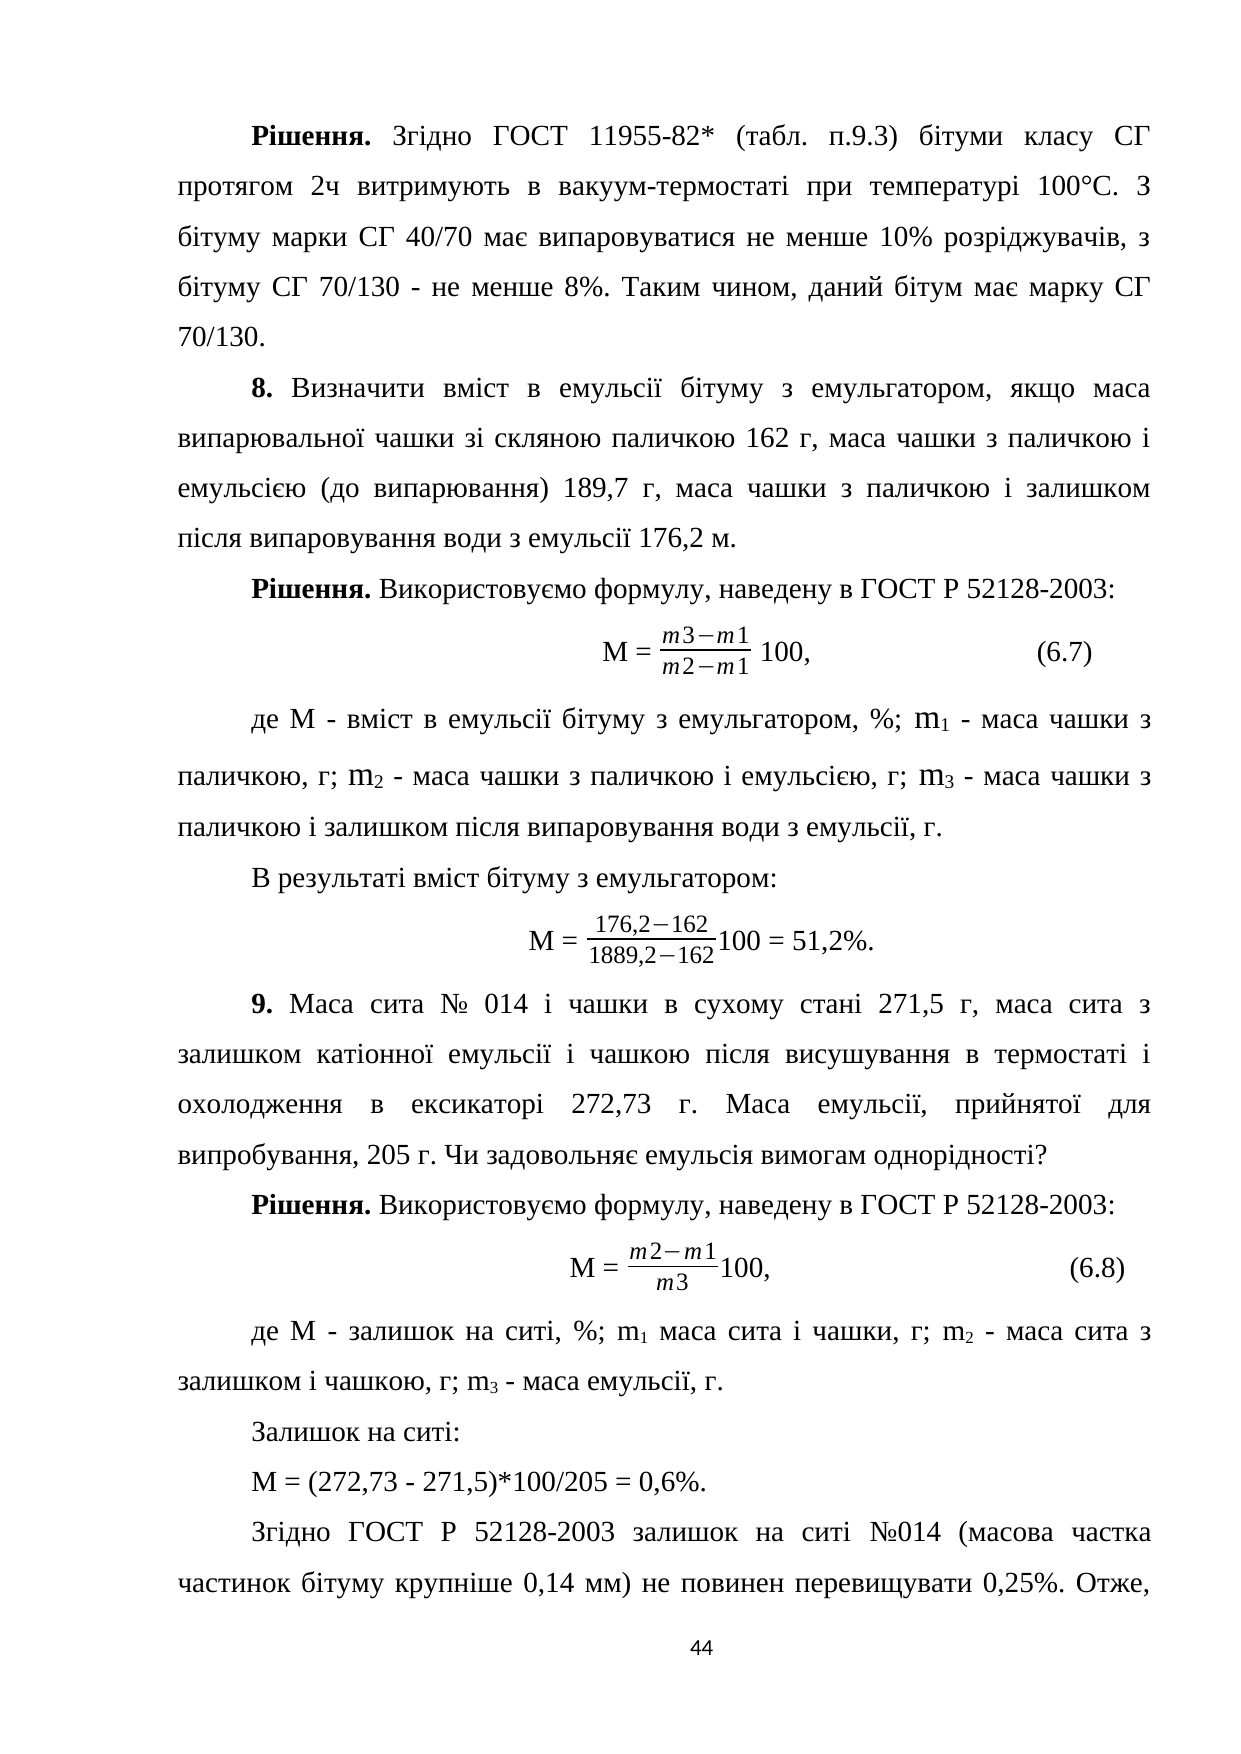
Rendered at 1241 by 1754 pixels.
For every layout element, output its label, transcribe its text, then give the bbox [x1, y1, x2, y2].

text де М - залишок на ситі, %; m1 маса сита і чашки, г; m2 - маса сита з залишком і чашкою, г; m3 - маса емульсії, г. [177, 1313, 1152, 1397]
text Рішення. Згідно ГОСТ 11955-82* (табл. п.9.3) бітуми класу СГ протягом 2ч витримують в вакуум-термостаті при температурі 100°С. З бітуму марки СГ 40/70 має випаровуватися не менше 10% розріджувачів, з бітуму СГ 70/130 - не менше 8%. Таким чином, даний бітум має марку СГ 70/130. [177, 118, 1152, 353]
text Залишок на ситі: [177, 1414, 1152, 1447]
text M = 100, (6.8) [177, 1237, 1152, 1296]
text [177, 1514, 1152, 1598]
text М = 100, (6.7) [177, 621, 1152, 680]
text де М - вміст в емульсії бітуму з емульгатором, %; m1 - маса чашки з паличкою, г; m2 - маса чашки з паличкою і емульсією, г; m3 - маса чашки з паличкою і залишком після випаровування води з емульсії, г. [177, 697, 1152, 843]
text Рішення. Використовуємо формулу, наведену в ГОСТ Р 52128-2003: [177, 571, 1152, 604]
text 8. Визначити вміст в емульсії бітуму з емульгатором, якщо маса випарювальної чашки зі скляною паличкою 162 г, маса чашки з паличкою і емульсією (до випарювання) 189,7 г, маса чашки з паличкою і залишком після випаровування води з емульсії 176,2 м. [177, 370, 1152, 554]
text М = 100 = 51,2%. [177, 910, 1152, 969]
text 9. Маса сита № 014 і чашки в сухому стані 271,5 г, маса сита з залишком катіонної емульсії і чашкою після висушування в термостаті і охолодження в ексикаторі 272,73 г. Маса емульсії, прийнятої для випробування, 205 г. Чи задовольняє емульсія вимогам однорідності? [177, 986, 1152, 1170]
text Рішення. Використовуємо формулу, наведену в ГОСТ Р 52128-2003: [177, 1187, 1152, 1221]
text В результаті вміст бітуму з емульгатором: [177, 860, 1152, 893]
text М = (272,73 - 271,5)*100/205 = 0,6%. [177, 1464, 1152, 1498]
